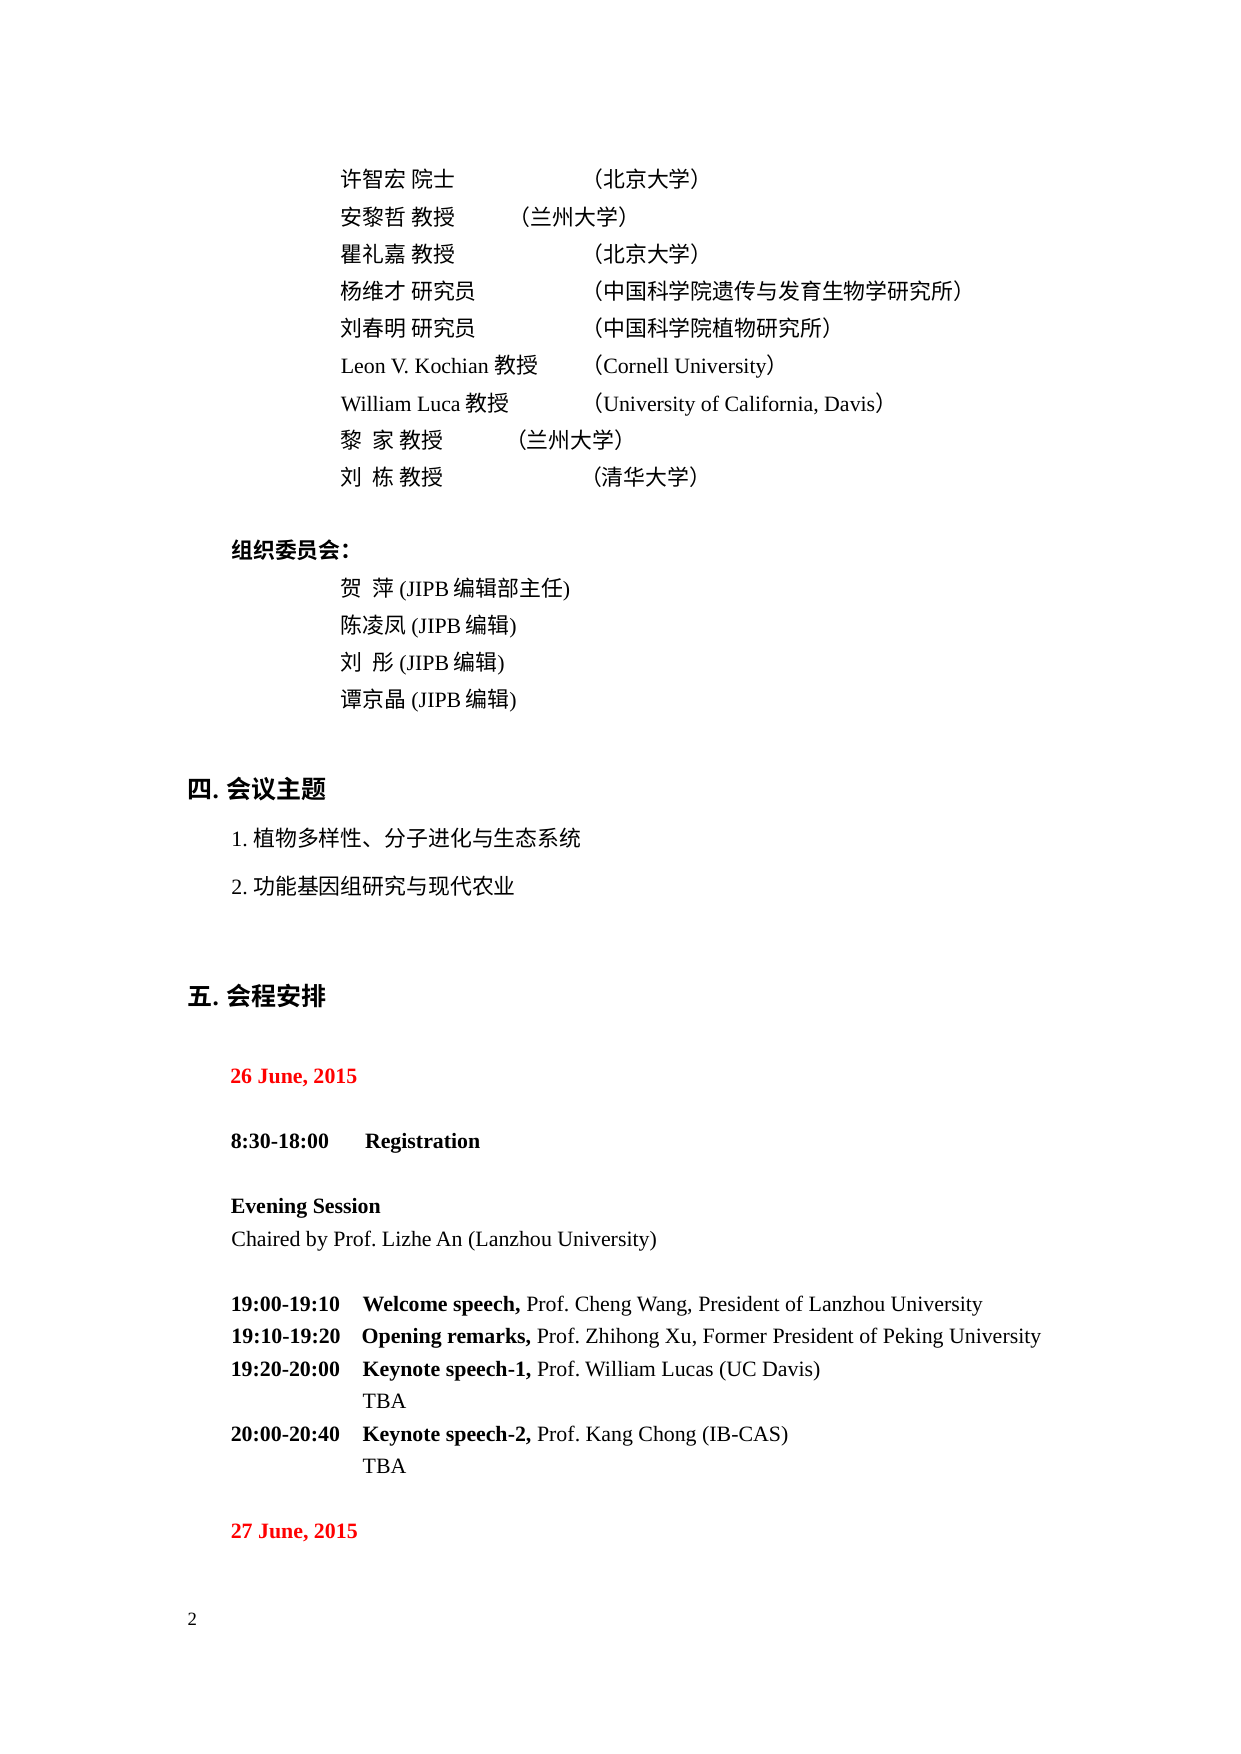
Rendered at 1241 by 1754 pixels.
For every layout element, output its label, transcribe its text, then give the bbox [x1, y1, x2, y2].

text TBA [187, 1384, 1053, 1417]
text 刘 彤 (JIPB编辑) [187, 644, 1053, 677]
text 陈凌凤 (JIPB编辑) [187, 607, 1053, 640]
text 谭京晶 (JIPB编辑) [187, 682, 1053, 714]
text 8:30-18:00 Registration [187, 1124, 1053, 1157]
text Leon V. Kochian 教授 （Cornell University） [220, 348, 1053, 380]
list 会程安排 [187, 962, 1053, 1027]
text 贺 萍 (JIPB编辑部主任) [187, 570, 1053, 603]
list 会议主题 [187, 755, 1053, 820]
text 1. 植物多样性、分子进化与生态系统 [187, 820, 1053, 853]
text Chaired by Prof. Lizhe An () [187, 1222, 1053, 1254]
text 27 June, 2015 [187, 1514, 1053, 1547]
text 刘 栋 教授 （清华大学） [187, 459, 1053, 492]
text William Luca教授 （University of California, Davis） [187, 385, 1053, 418]
text 组织委员会： [187, 533, 1053, 565]
text 许智宏 院士 （北京大学） [187, 162, 1053, 194]
text 安黎哲 教授 （兰州大学） [187, 199, 1053, 232]
text 20:00-20:40 Keynote speech-2, Prof. Kang Chong (IB-CAS) [187, 1417, 1053, 1449]
text 2. 功能基因组研究与现代农业 [187, 868, 1053, 901]
text 19:20-20:00 Keynote speech-1, Prof. William Lucas (UC Davis) [187, 1352, 1053, 1384]
text TBA [187, 1449, 1053, 1482]
text 瞿礼嘉 教授 （北京大学） [187, 236, 1053, 269]
text 19:10-19:20 Opening remarks, Prof. Zhihong Xu, Former President of [231, 1319, 1053, 1352]
text 黎 家 教授 （兰州大学） [187, 422, 1053, 455]
text 杨维才 研究员 （中国科学院遗传与发育生物学研究所） [220, 273, 1053, 306]
text 19:00-19:10 Welcome speech, Prof. Cheng Wang, President of Lanzhou University [187, 1287, 1053, 1319]
text 刘春明 研究员 （中国科学院植物研究所） [187, 311, 1053, 343]
text 26 June, 2015 [187, 1059, 1053, 1092]
text Evening Session [187, 1189, 1053, 1222]
